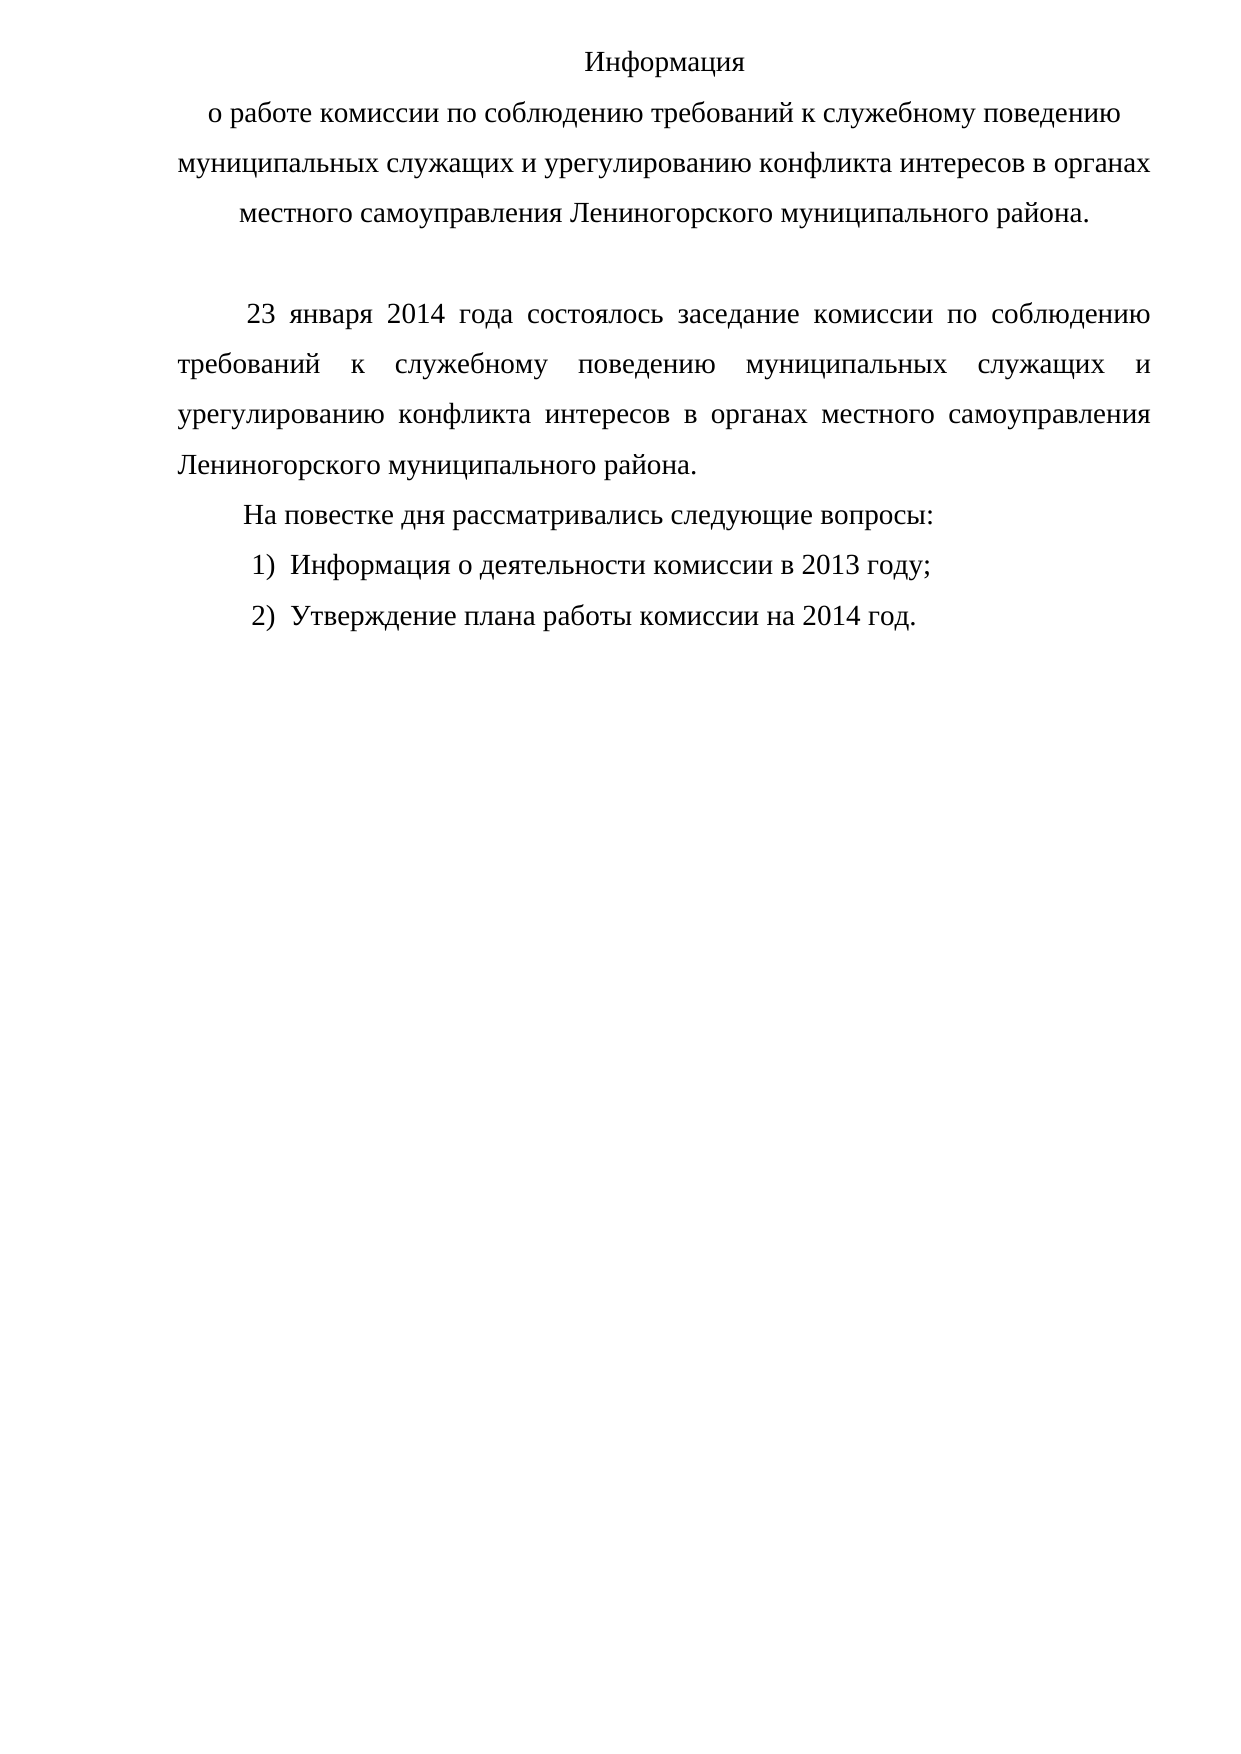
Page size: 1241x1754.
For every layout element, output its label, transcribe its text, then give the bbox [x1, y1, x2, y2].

text На повестке дня рассматривались следующие вопросы: [177, 497, 1152, 531]
text 2) Утверждение плана работы комиссии на 2014 год. [177, 598, 1152, 631]
text о работе комиссии по соблюдению требований к служебному поведению муниципальных служащих и урегулированию конфликта интересов в органах местного самоуправления Лениногорского муниципального района. [177, 95, 1152, 229]
text Информация [177, 44, 1152, 78]
text 1) Информация о деятельности комиссии в 2013 году; [177, 547, 1152, 581]
text 23 января 2014 года состоялось заседание комиссии по соблюдению требований к служебному поведению муниципальных служащих и урегулированию конфликта интересов в органах местного самоуправления Лениногорского муниципального района. [177, 296, 1152, 480]
